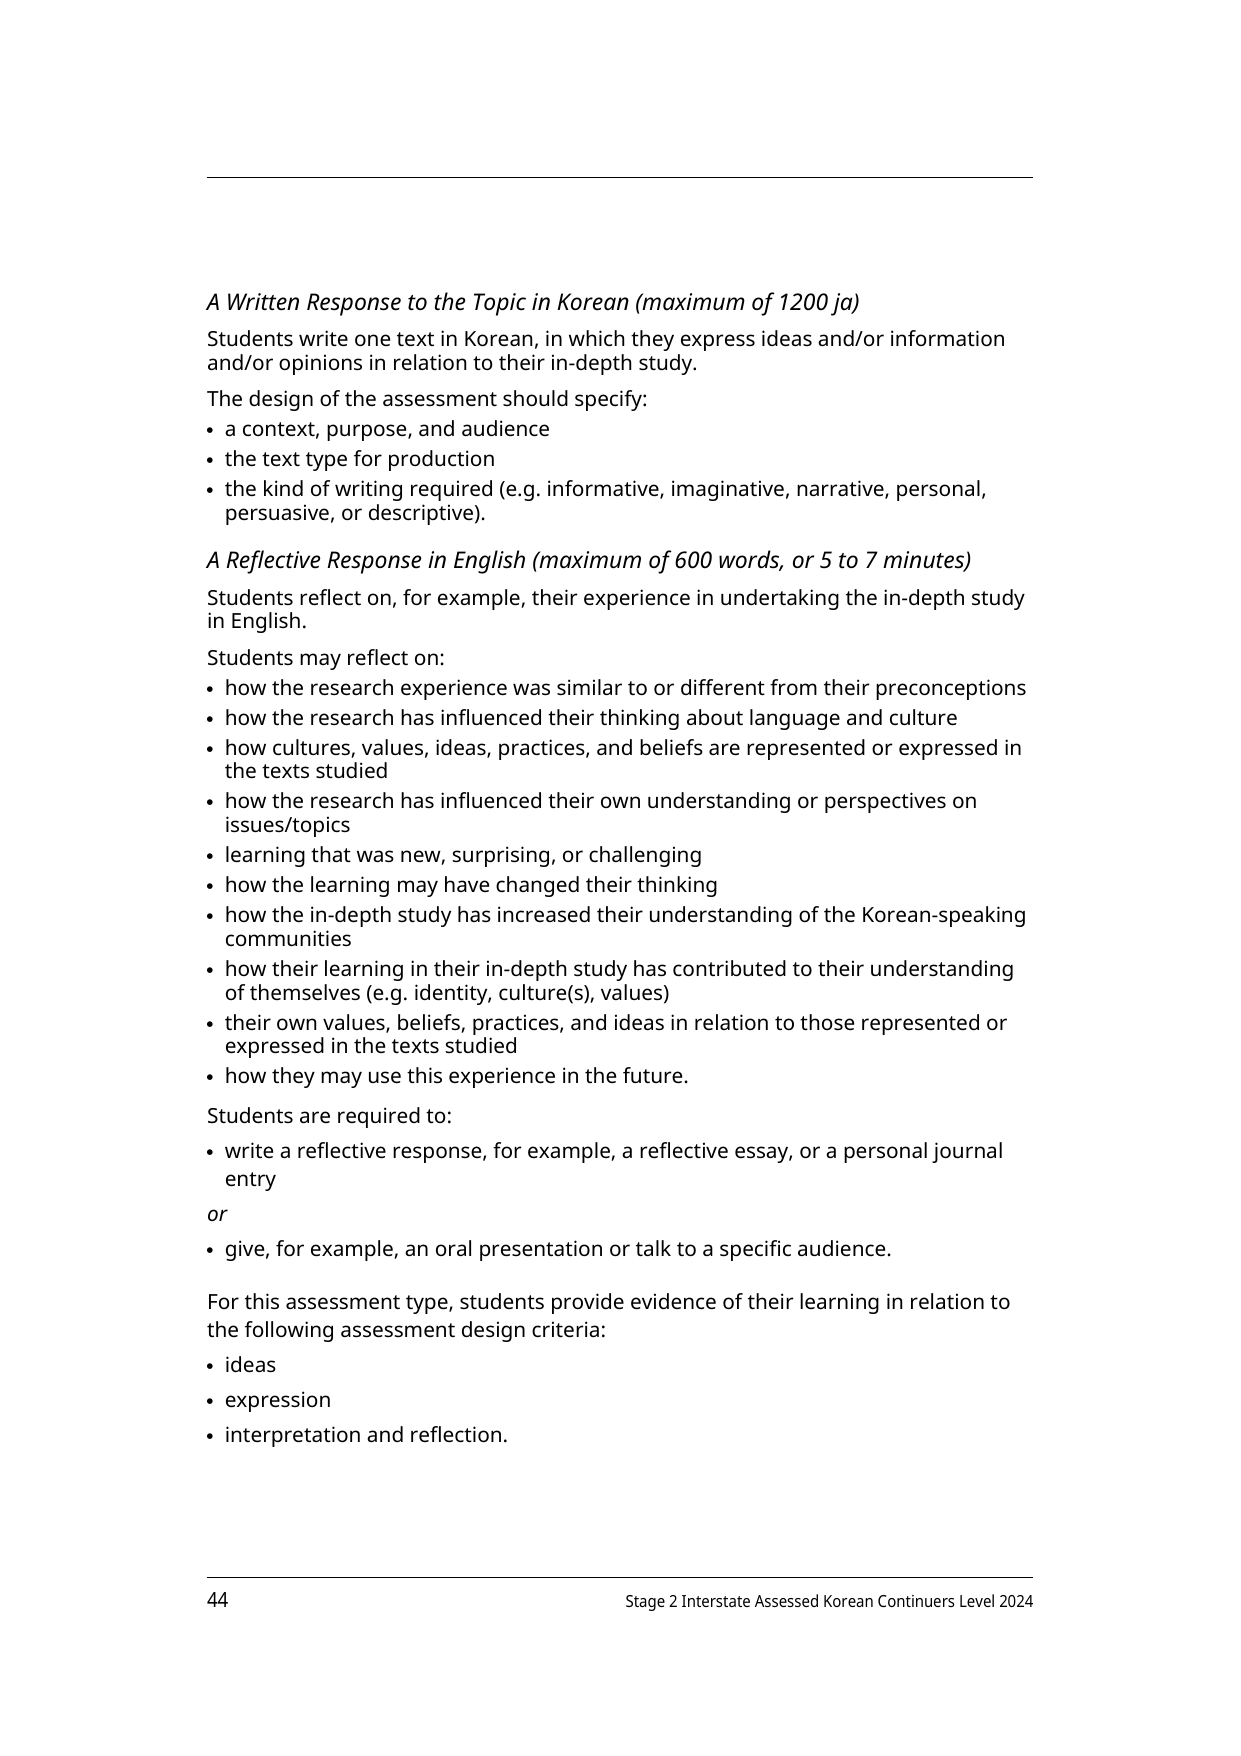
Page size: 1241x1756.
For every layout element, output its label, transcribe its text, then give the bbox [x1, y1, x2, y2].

text how their learning in their in-depth study has contributed to their understanding of themselves (e.g. identity, culture(s), values) [207, 957, 1033, 1005]
text Students may reflect on: [207, 646, 1033, 670]
text Students reflect on, for example, their experience in undertaking the in-depth study in English. [207, 586, 1033, 634]
text Students are required to: [207, 1101, 1033, 1130]
text how cultures, values, ideas, practices, and beliefs are represented or expressed in the texts studied [207, 736, 1033, 784]
text Students write one text in Korean, in which they express ideas and/or information and/or opinions in relation to their in-depth study. [207, 327, 1033, 375]
text how the in-depth study has increased their understanding of the Korean-speaking communities [207, 904, 1033, 951]
text a context, purpose, and audience [207, 417, 1033, 441]
text For this assessment type, students provide evidence of their learning in relation to the following assessment design criteria: [207, 1287, 1033, 1344]
text the text type for production [207, 447, 1033, 471]
text learning that was new, surprising, or challenging [207, 844, 1033, 867]
text The design of the assessment should specify: [207, 387, 1033, 411]
text how the research experience was similar to or different from their preconceptions [207, 676, 1033, 700]
text their own values, beliefs, practices, and ideas in relation to those represented or expressed in the texts studied [207, 1011, 1033, 1059]
text expression [207, 1385, 1033, 1413]
text or [207, 1199, 1033, 1227]
text write a reflective response, for example, a reflective essay, or a personal journal entry [207, 1136, 1033, 1193]
text A Reflective Response in English (maximum of 600 words, or 5 to 7 minutes) [207, 550, 1033, 574]
text interpretation and reflection. [207, 1420, 1033, 1448]
text give, for example, an oral presentation or talk to a specific audience. [207, 1234, 1033, 1262]
text how the learning may have changed their thinking [207, 874, 1033, 897]
text ideas [207, 1350, 1033, 1379]
text how the research has influenced their thinking about language and culture [207, 706, 1033, 730]
text the kind of writing required (e.g. informative, imaginative, narrative, personal, persuasive, or descriptive). [207, 477, 1033, 525]
text how the research has influenced their own understanding or perspectives on issues/topics [207, 790, 1033, 837]
text how they may use this experience in the future. [207, 1065, 1033, 1089]
text A Written Response to the Topic in Korean (maximum of 1200 ja) [207, 291, 1033, 315]
